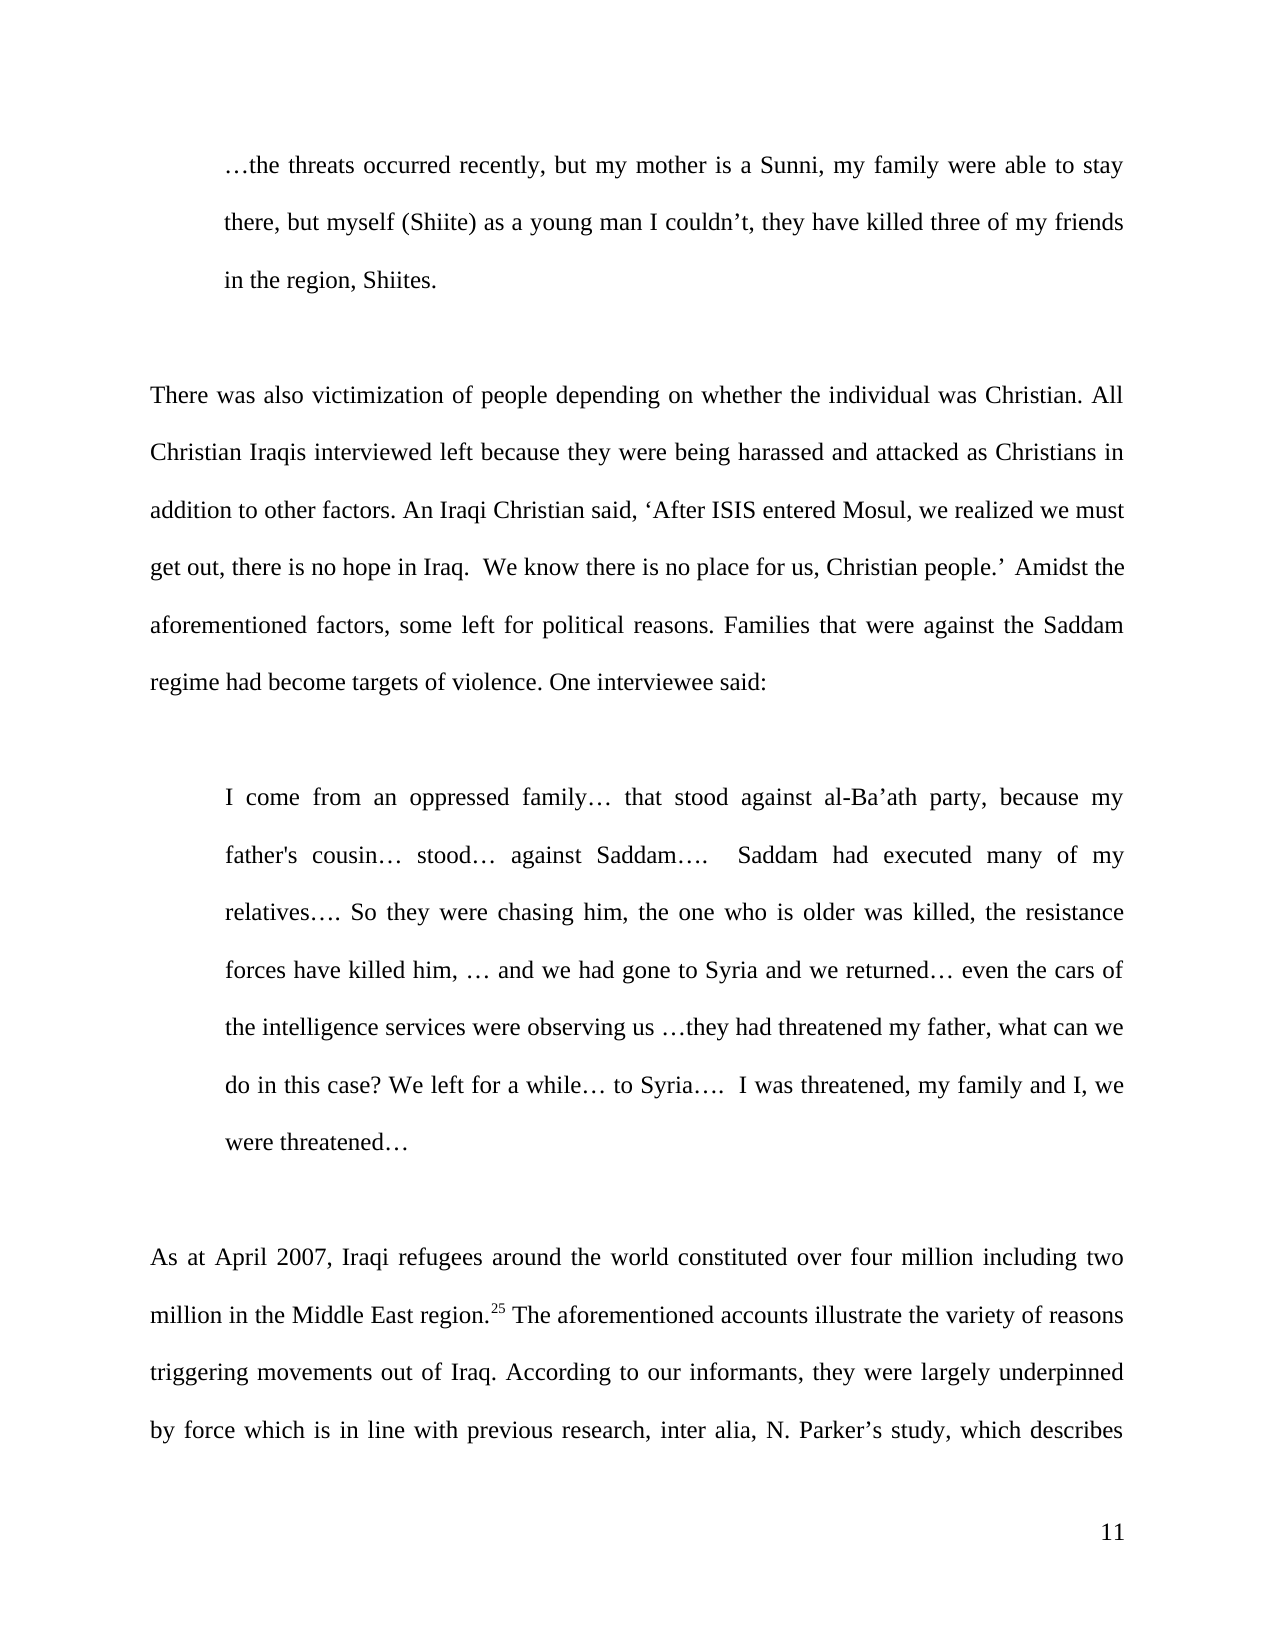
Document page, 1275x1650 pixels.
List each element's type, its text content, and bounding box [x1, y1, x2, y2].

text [150, 1242, 1125, 1444]
text …the threats occurred recently, but my mother is a Sunni, my family were able to stay there, but myself (Shiite) as a young man I couldn’t, they have killed three of my friends in the region, Shiites. [224, 150, 1125, 294]
text There was also victimization of people depending on whether the individual was Christian. All Christian Iraqis interviewed left because they were being harassed and attacked as Christians in addition to other factors. An Iraqi Christian said, ‘After ISIS entered Mosul, we realized we must get out, there is no hope in Iraq. We know there is no place for us, Christian people.’ Amidst the aforementioned factors, some left for political reasons. Families that were against the Saddam regime had become targets of violence. One interviewee said: [150, 380, 1125, 696]
list I come from an oppressed family… that stood against al-Ba’ath party, because my father's cousin… stood… against Saddam…. Saddam had executed many of my relatives…. So they were chasing him, the one who is older was killed, the resistance forces have killed him, … and we had gone to Syria and we returned… even the cars of the intelligence services were observing us …they had threatened my father, what can we do in this case? We left for a while… to Syria…. I was threatened, my family and I, we were threatened… [225, 782, 1125, 1156]
